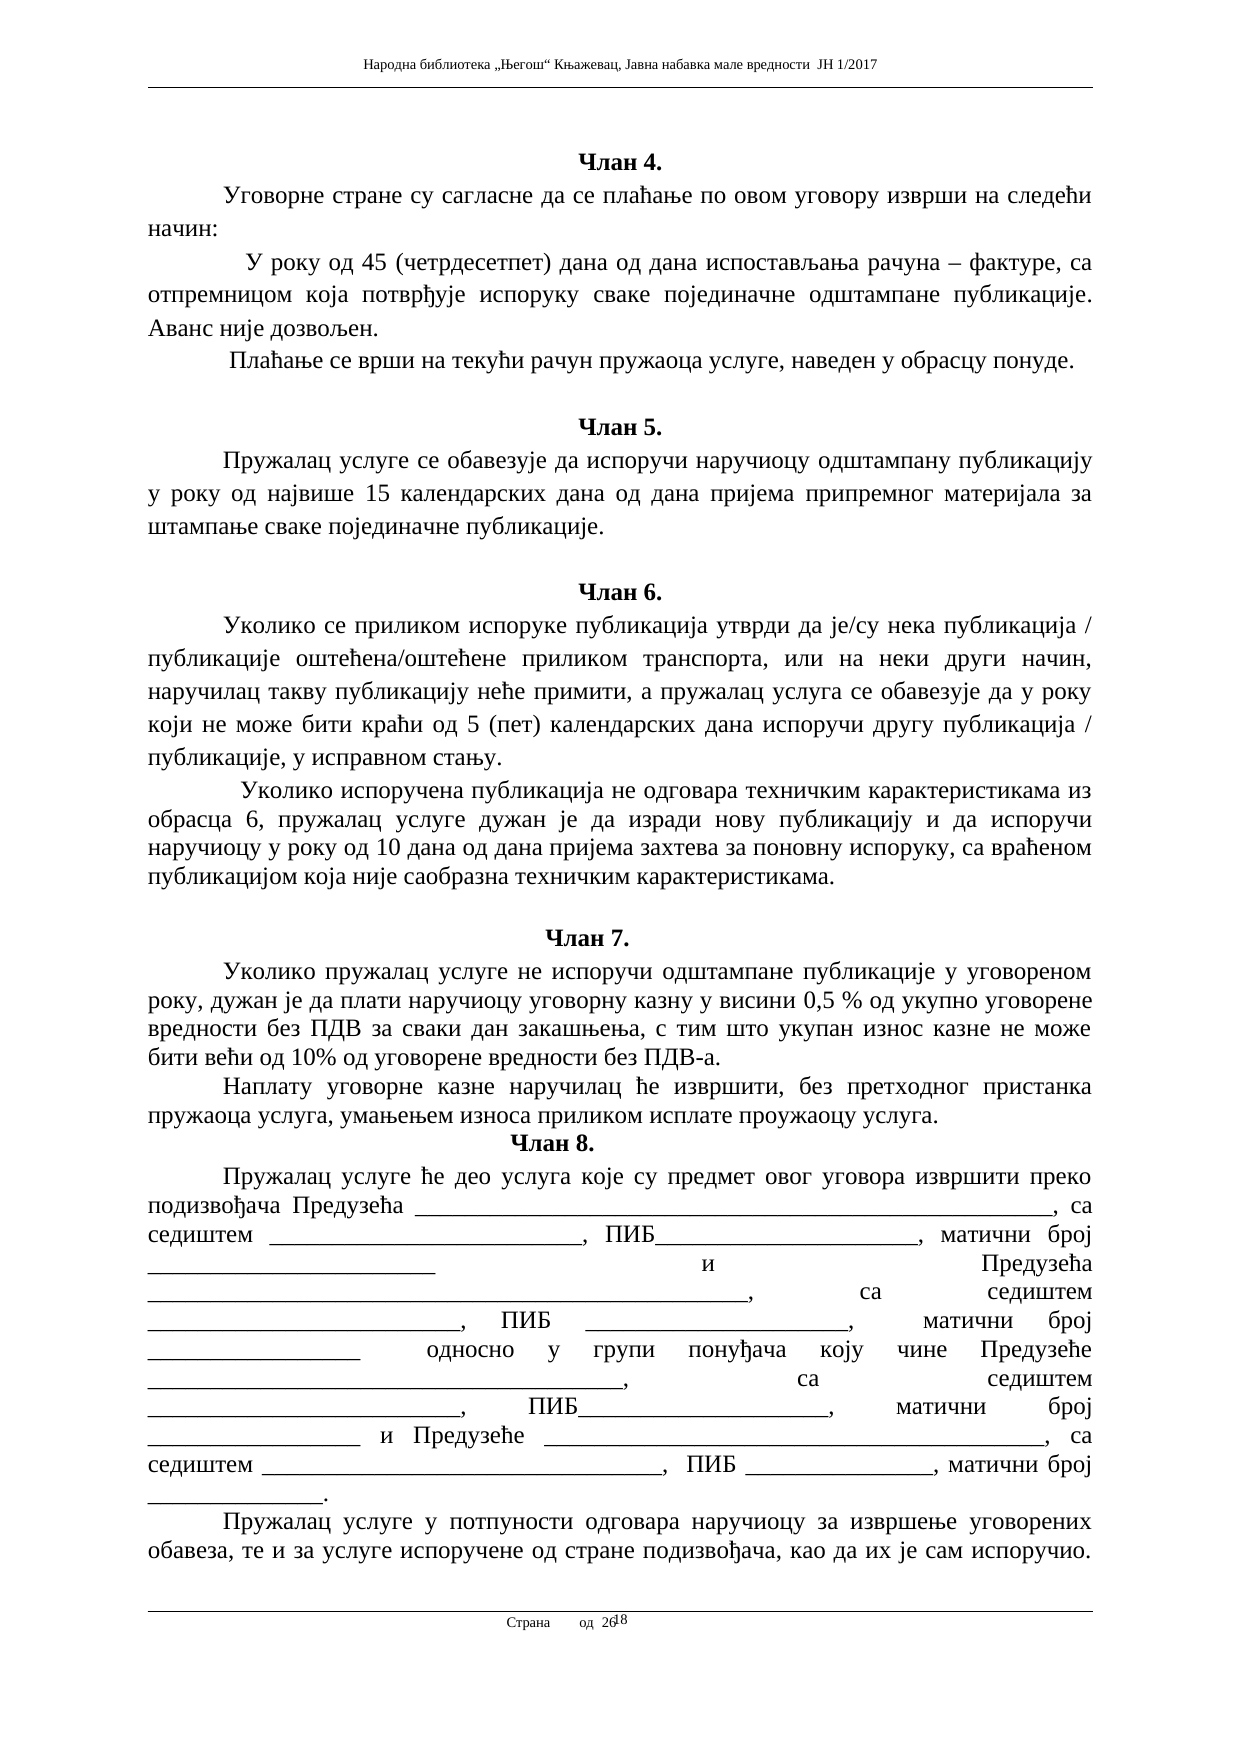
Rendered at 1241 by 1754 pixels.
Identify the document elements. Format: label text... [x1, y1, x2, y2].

text Уколико испоручена публикација не одговара техничким карактеристикама из обрасца 6, пружалац услуге дужан је да изради нову публикацију и да испоручи наручиоцу у року од 10 дана од дана пријема захтева за поновну испоруку, са враћеном публикацијом која није саобразна техничким карактеристикама. [148, 775, 1093, 890]
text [148, 1506, 1093, 1564]
text Члан 5. [148, 412, 1093, 440]
text Пружалац услуге се обавезује да испоручи наручиоцу одштампану публикацију у року од највише 15 календарских дана од дана пријема припремног материјала за штампање сваке појединачне публикације. [148, 445, 1093, 539]
text У року од 45 (четрдесетпет) дана од дана испостављања рачуна – фактуре, са отпремницом која потврђује испоруку сваке појединачне одштампане публикације. Аванс није дозвољен. [148, 247, 1093, 341]
text Уколико пружалац услуге не испоручи одштампане публикације у уговореном року, дужан је да плати наручиоцу уговорну казну у висини 0,5 % од укупно уговорене вредности без ПДВ за сваки дан закашњења, с тим што укупан износ казне не може бити већи од 10% од уговорене вредности без ПДВ-а. [148, 956, 1093, 1071]
text Уговорне стране су сагласне да се плаћање по овом уговору изврши на следећи начин: [148, 181, 1093, 242]
text Члан 6. [148, 577, 1093, 606]
text Пружалац услуге ће део услуга које су предмет овог уговора извршити преко подизвођача Предузећа ___________________________________________________, са седиштем _________________________, ПИБ_____________________, матични број _______________________ и Предузећа ________________________________________________, са седиштем _________________________, ПИБ _____________________, матични број _________________ односно у групи понуђача коју чине Предузеће ______________________________________, са седиштем _________________________, ПИБ____________________, матични број _________________ и Предузеће ________________________________________, са седиштем ________________________________, ПИБ _______________, матични број ______________. [148, 1161, 1093, 1506]
text Уколико се приликом испоруке публикација утврди да је/су нека публикација / публикације оштећена/оштећене приликом транспорта, или на неки други начин, наручилац такву публикацију неће примити, а пружалац услуга се обавезује да у року који не може бити краћи од 5 (пет) календарских дана испоручи другу публикација / публикације, у исправном стању. [148, 610, 1093, 771]
text Наплату уговорне казне наручилац ће извршити, без претходног пристанка пружаоца услуга, умањењем износа приликом исплате проужаоцу услуга. [148, 1071, 1093, 1128]
text Члан 7. [148, 923, 1093, 952]
text Члан 8. [148, 1128, 1093, 1157]
text Члан 4. [148, 147, 1093, 176]
text Плаћање се врши на текући рачун пружаоца услуге, наведен у обрасцу понуде. [148, 346, 1093, 374]
